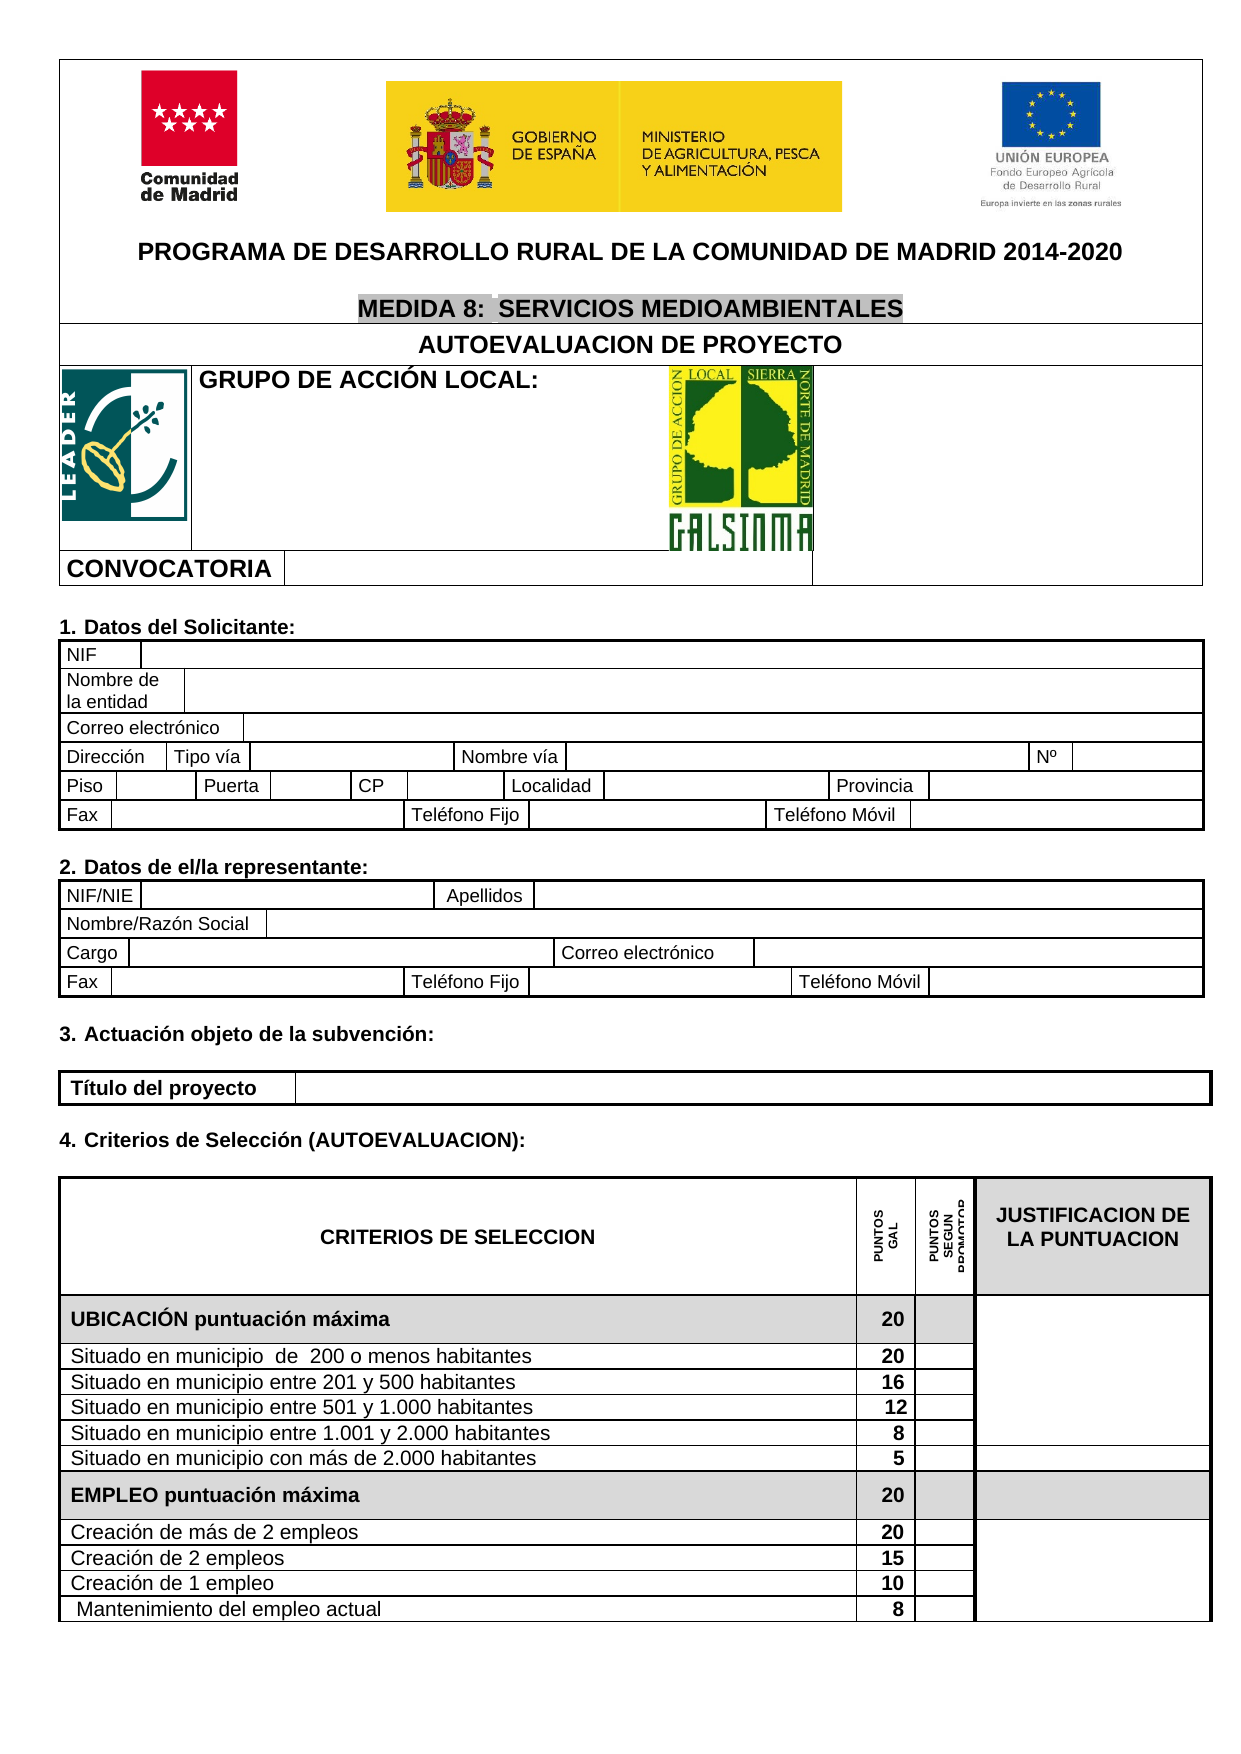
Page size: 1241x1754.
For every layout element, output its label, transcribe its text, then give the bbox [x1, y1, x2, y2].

table_cell [814, 366, 1202, 550]
table_cell 20 [857, 1296, 914, 1343]
table_cell [244, 714, 1202, 741]
picture [130, 59, 248, 212]
table_cell Nombre/Razón Social [61, 910, 266, 937]
table_cell Nombre de la entidad [61, 669, 184, 712]
table_cell [916, 1296, 973, 1343]
table_cell Creación de 1 empleo [61, 1571, 856, 1595]
table_cell 20 [857, 1344, 914, 1368]
table_cell 16 [857, 1370, 914, 1394]
table_cell [530, 801, 765, 828]
table_cell [916, 1344, 973, 1368]
table_cell Correo electrónico [555, 939, 753, 966]
table_cell [977, 1472, 1209, 1519]
table_cell EMPLEO puntuación máxima [61, 1472, 856, 1519]
table_cell [130, 939, 553, 966]
table_cell [117, 772, 195, 799]
picture [386, 81, 843, 212]
table_cell [916, 1421, 973, 1445]
table_cell [916, 1370, 973, 1394]
table_cell Dirección [61, 743, 166, 770]
table_header PROGRAMA DE DESARROLLO RURAL DE LA COMUNIDAD DE MADRID 2014-2020 MEDIDA 8: SERVICIOS MEDIOAMBIENTALES [60, 60, 1202, 323]
table_cell 5 [857, 1446, 914, 1470]
table_cell 20 [857, 1520, 914, 1544]
table_cell Localidad [505, 772, 603, 799]
table_cell Nombre vía [455, 743, 565, 770]
table_cell 15 [857, 1546, 914, 1570]
table_cell Fax [61, 968, 111, 995]
table_cell Provincia [830, 772, 928, 799]
table_cell Situado en municipio con más de 2.000 habitantes [61, 1446, 856, 1470]
table_cell Teléfono Fijo [405, 968, 528, 995]
table_cell Piso [61, 772, 116, 799]
table_cell [911, 801, 1202, 828]
table_cell 10 [857, 1571, 914, 1595]
picture [981, 71, 1122, 212]
table_cell UBICACIÓN puntuación máxima [61, 1296, 856, 1343]
table_cell CONVOCATORIA [60, 551, 284, 585]
table_cell 8 [857, 1597, 914, 1621]
table_header [535, 882, 1202, 908]
table_cell Situado en municipio entre 1.001 y 2.000 habitantes [61, 1421, 856, 1445]
table_cell Situado en municipio entre 501 y 1.000 habitantes [61, 1395, 856, 1419]
table_cell Correo electrónico [61, 714, 243, 741]
table_cell [567, 743, 1028, 770]
table_cell Situado en municipio de 200 o menos habitantes [61, 1344, 856, 1368]
table_cell [285, 551, 812, 585]
table_cell [916, 1546, 973, 1570]
table_cell AUTOEVALUACION DE PROYECTO [60, 324, 1202, 365]
table_cell [977, 1520, 1209, 1621]
table_header PUNTOS SEGUN PROMOTOR [916, 1179, 973, 1294]
table_header [296, 1073, 1209, 1103]
table_header CRITERIOS DE SELECCION [61, 1179, 856, 1294]
list Criterios de Selección (AUTOEVALUACION): [59, 1128, 1211, 1152]
table_cell [112, 801, 403, 828]
table_cell Tipo vía [167, 743, 249, 770]
table_cell 12 [857, 1395, 914, 1419]
table_cell [408, 772, 503, 799]
table_cell [813, 550, 1202, 585]
table_cell Nº [1030, 743, 1072, 770]
table_cell GRUPO DE ACCIÓN LOCAL: [192, 366, 668, 550]
picture [668, 366, 813, 551]
table_cell [60, 366, 191, 550]
table_header NIF/NIE [61, 882, 140, 908]
table_cell [916, 1395, 973, 1419]
table_cell Fax [61, 801, 111, 828]
table_cell [916, 1472, 973, 1519]
table_cell [530, 968, 791, 995]
table_cell [916, 1597, 973, 1621]
table_cell [605, 772, 828, 799]
table_cell Teléfono Móvil [792, 968, 928, 995]
table_cell [112, 968, 403, 995]
table_cell [930, 968, 1202, 995]
table_cell 20 [857, 1472, 914, 1519]
table_header [142, 882, 433, 908]
table_cell [977, 1296, 1209, 1445]
table_cell [271, 772, 350, 799]
table_cell [251, 743, 453, 770]
table_cell Situado en municipio entre 201 y 500 habitantes [61, 1370, 856, 1394]
table_cell [267, 910, 1202, 937]
table_header Título del proyecto [61, 1073, 295, 1103]
table_cell Mantenimiento del empleo actual [61, 1597, 856, 1621]
table_cell Cargo [61, 939, 128, 966]
table_cell Creación de más de 2 empleos [61, 1520, 856, 1544]
list Actuación objeto de la subvención: [59, 1022, 1181, 1046]
table_cell Puerta [197, 772, 270, 799]
table_header PUNTOS GAL [857, 1179, 915, 1294]
table_cell [916, 1446, 973, 1470]
table_cell Creación de 2 empleos [61, 1546, 856, 1570]
table_cell [916, 1520, 973, 1544]
table_cell 8 [857, 1421, 914, 1445]
table_cell CP [352, 772, 407, 799]
table_cell Teléfono Móvil [767, 801, 910, 828]
table_cell [185, 669, 1202, 712]
table_header JUSTIFICACION DE LA PUNTUACION [977, 1179, 1209, 1294]
list Datos del Solicitante: [59, 615, 1181, 639]
table_header NIF [61, 642, 140, 668]
table_header [142, 642, 1202, 668]
table_cell [916, 1571, 973, 1595]
table_header Apellidos [435, 882, 533, 908]
table_cell [755, 939, 1202, 966]
list Datos de el/la representante: [59, 855, 1181, 879]
table_cell [1073, 743, 1202, 770]
table_cell Teléfono Fijo [405, 801, 528, 828]
table_cell [930, 772, 1202, 799]
picture [59, 366, 189, 524]
table_cell [977, 1446, 1209, 1470]
